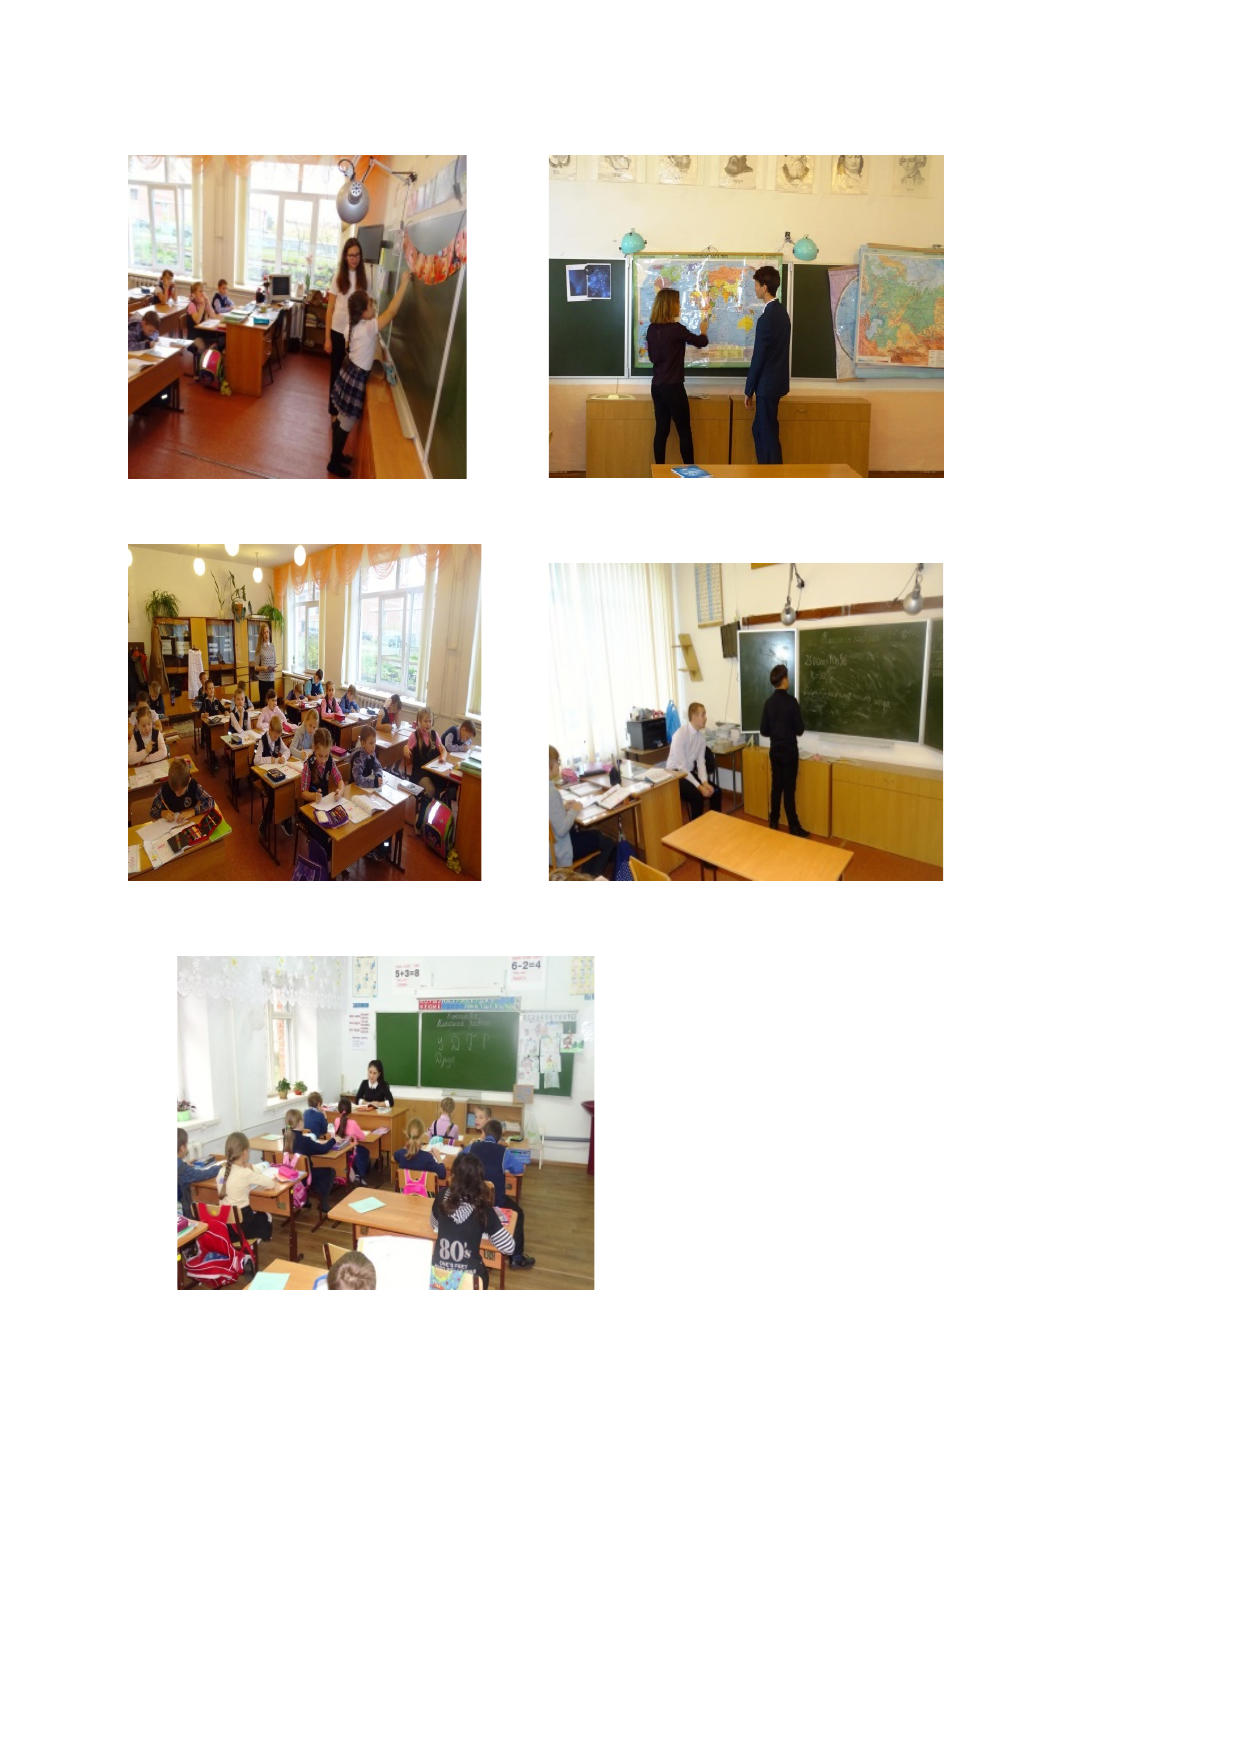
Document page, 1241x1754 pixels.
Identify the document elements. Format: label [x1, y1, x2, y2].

picture [548, 155, 944, 478]
picture [548, 563, 944, 881]
picture [177, 956, 595, 1290]
picture [128, 155, 467, 479]
picture [128, 544, 482, 881]
